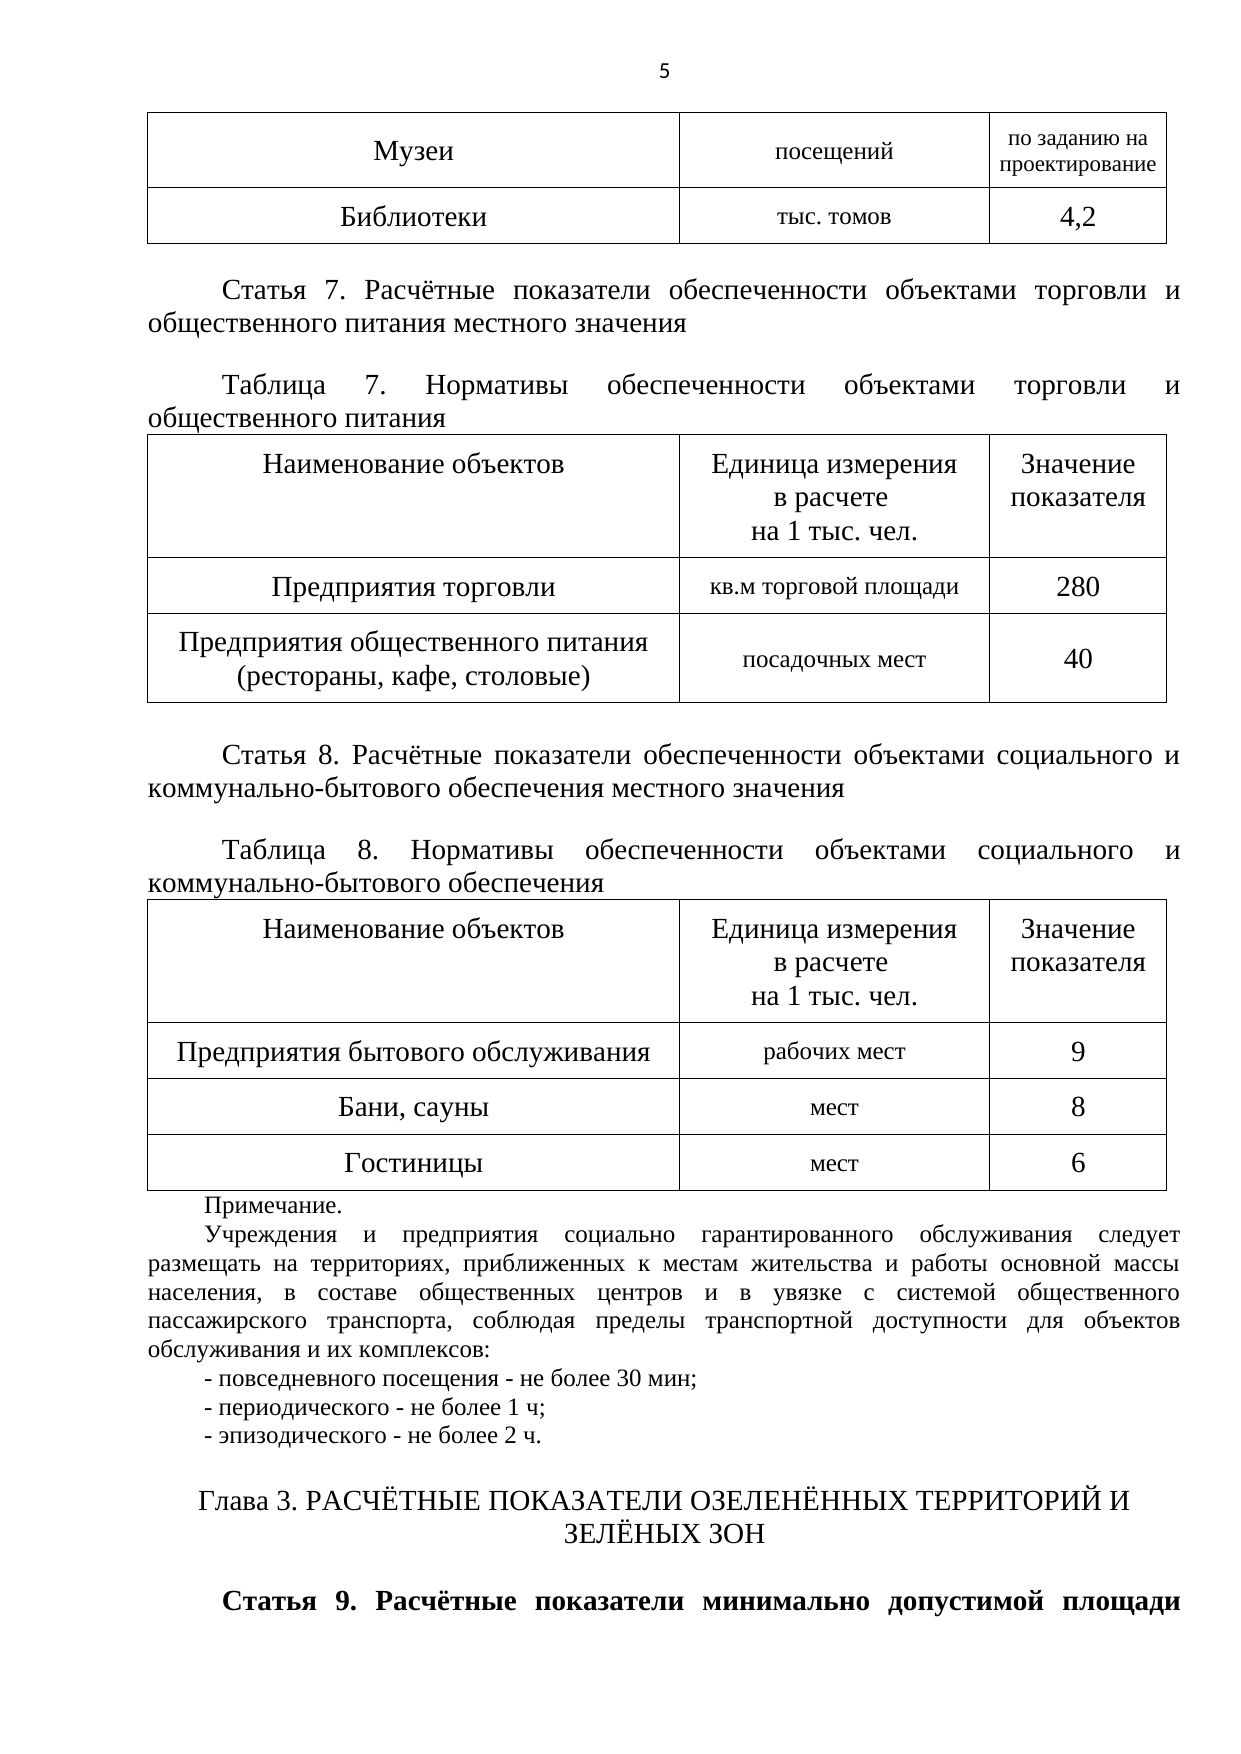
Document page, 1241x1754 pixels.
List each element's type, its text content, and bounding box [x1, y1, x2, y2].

table_header Значение показателя [990, 900, 1166, 1022]
table_cell Гостиницы [148, 1135, 679, 1189]
text - периодического - не более 1 ч; [148, 1392, 1181, 1421]
table_cell посадочных мест [680, 614, 989, 702]
text Статья 7. Расчётные показатели обеспеченности объектами торговли и общественного питания местного значения [148, 272, 1181, 339]
text Учреждения и предприятия социально гарантированного обслуживания следует размещать на территориях, приближенных к местам жительства и работы основной массы населения, в составе общественных центров и в увязке с системой общественного пассажирского транспорта, соблюдая пределы транспортной доступности для объектов обслуживания и их комплексов: [148, 1219, 1181, 1363]
table_header Наименование объектов [148, 435, 679, 557]
table_cell 6 [990, 1135, 1166, 1189]
table_cell мест [680, 1079, 989, 1134]
table_header Наименование объектов [148, 900, 679, 1022]
table_cell Предприятия общественного питания (рестораны, кафе, столовые) [148, 614, 679, 702]
table_cell тыс. томов [680, 188, 989, 243]
table_header Единица измерения в расчете на 1 тыс. чел. [680, 435, 989, 557]
table_cell Бани, сауны [148, 1079, 679, 1134]
table_header Единица измерения в расчете на 1 тыс. чел. [680, 900, 989, 1022]
table_cell кв.м торговой площади [680, 558, 989, 613]
text Таблица 7. Нормативы обеспеченности объектами торговли и общественного питания [148, 367, 1181, 434]
table_cell 8 [990, 1079, 1166, 1134]
table_cell Предприятия бытового обслуживания [148, 1023, 679, 1078]
table_cell Музеи [148, 113, 679, 187]
table_cell Библиотеки [148, 188, 679, 243]
text Статья 8. Расчётные показатели обеспеченности объектами социального и коммунально-бытового обеспечения местного значения [148, 737, 1181, 804]
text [148, 1583, 1181, 1617]
table_cell 40 [990, 614, 1166, 702]
text - повседневного посещения - не более 30 мин; [148, 1363, 1181, 1392]
table_cell рабочих мест [680, 1023, 989, 1078]
table_cell 280 [990, 558, 1166, 613]
table_cell Предприятия торговли [148, 558, 679, 613]
table_cell по заданию на проектирование [990, 113, 1166, 187]
text - эпизодического - не более 2 ч. [148, 1421, 1181, 1449]
table_cell мест [680, 1135, 989, 1189]
text Глава 3. РАСЧЁТНЫЕ ПОКАЗАТЕЛИ ОЗЕЛЕНЁННЫХ ТЕРРИТОРИЙ И ЗЕЛЁНЫХ ЗОН [148, 1483, 1181, 1550]
table_cell 9 [990, 1023, 1166, 1078]
table_cell посещений [680, 113, 989, 187]
table_cell 4,2 [990, 188, 1166, 243]
text Таблица 8. Нормативы обеспеченности объектами социального и коммунально-бытового обеспечения [148, 832, 1181, 899]
text Примечание. [148, 1191, 1181, 1219]
table_header Значение показателя [990, 435, 1166, 557]
